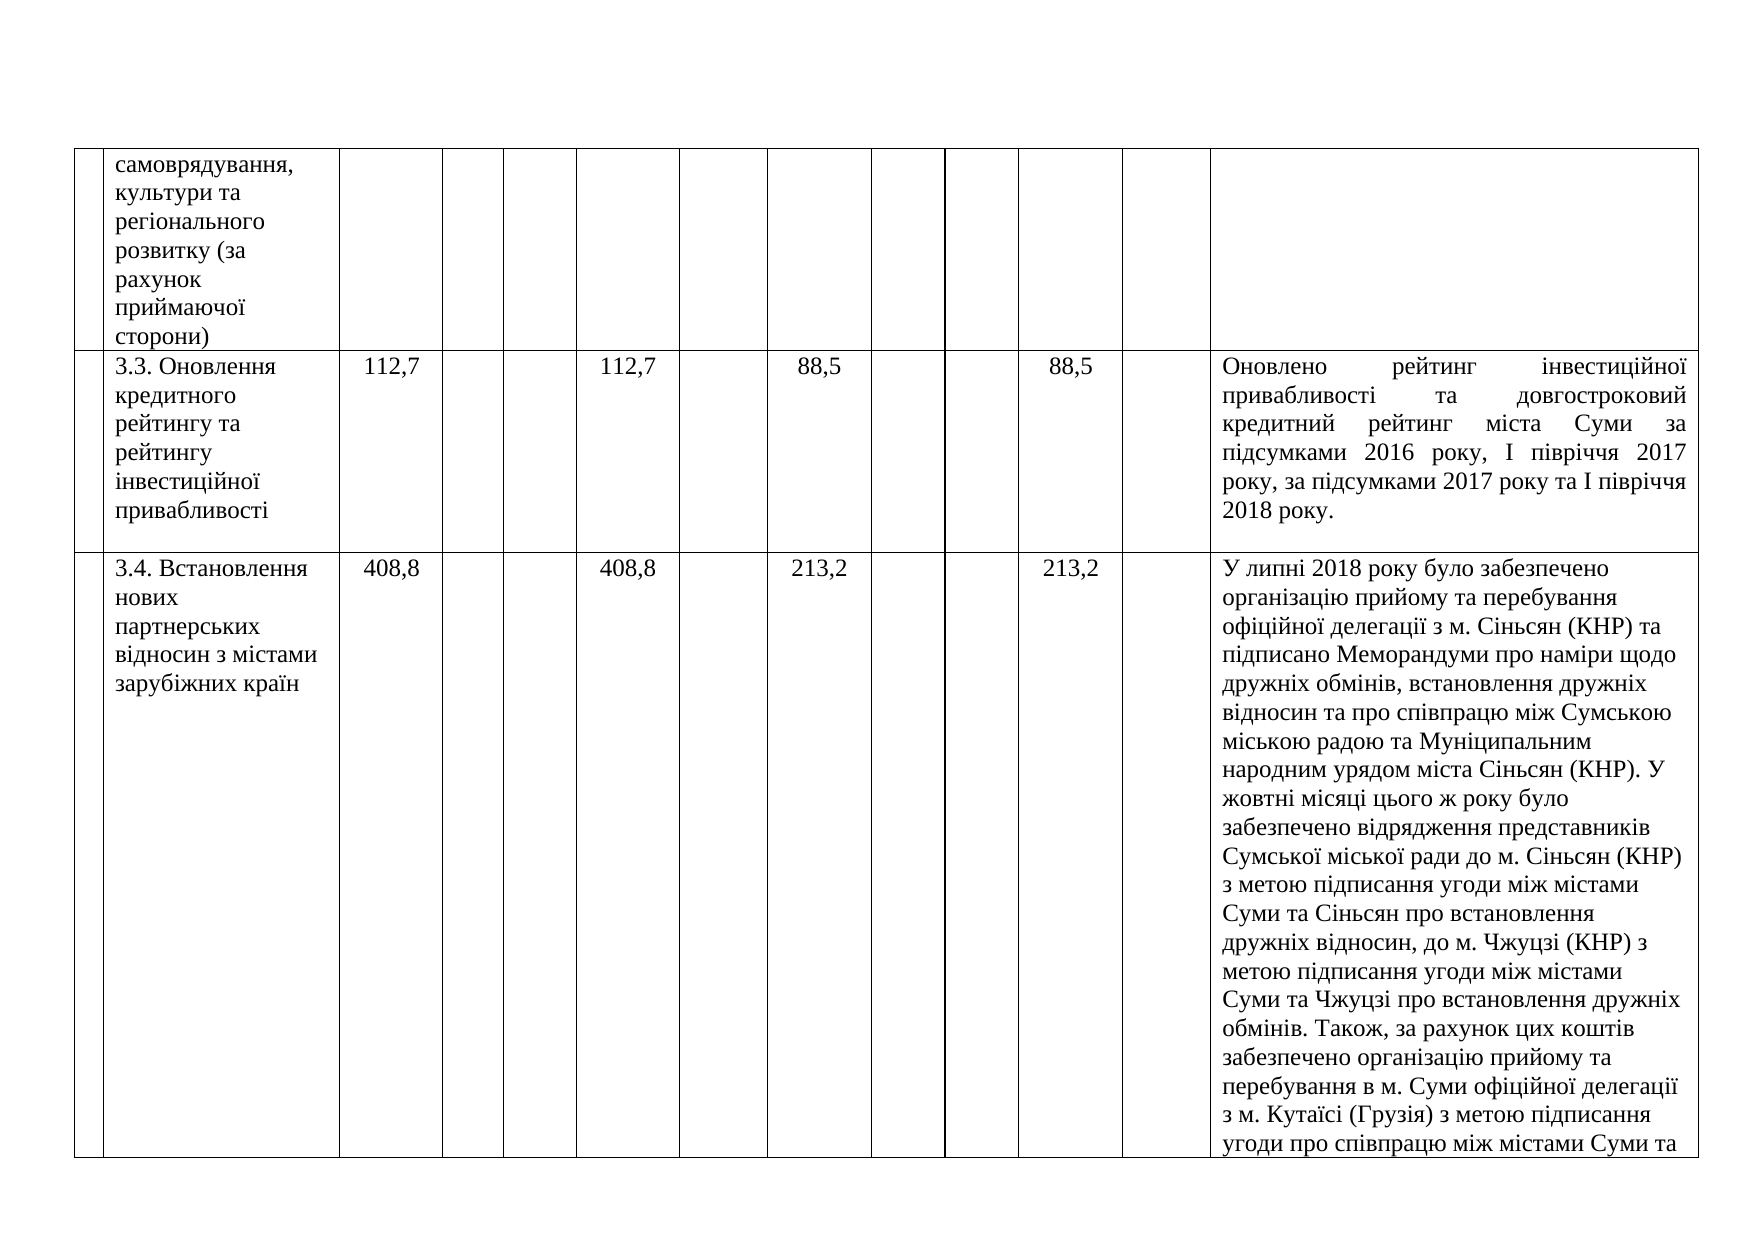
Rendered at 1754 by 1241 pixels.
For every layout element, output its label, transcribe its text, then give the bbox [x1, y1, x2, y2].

table_cell [680, 149, 767, 350]
table_cell [443, 351, 503, 552]
table_cell 112,7 [340, 351, 442, 552]
table_cell 213,2 [768, 553, 871, 1157]
table_cell [1123, 553, 1210, 1157]
table_cell [443, 149, 503, 350]
table_cell [680, 553, 767, 1157]
table_cell Оновлено рейтинг інвестиційної привабливості та довгостроковий кредитний рейтинг міста Суми за підсумками 2016 року, I півріччя 2017 року, за підсумками 2017 року та I півріччя 2018 року. [1211, 351, 1698, 552]
table_cell [872, 351, 944, 552]
table_cell [680, 351, 767, 552]
table_cell 408,8 [340, 553, 442, 1157]
table_cell [75, 351, 103, 552]
table_cell 88,5 [1019, 351, 1122, 552]
table_cell - [340, 149, 442, 350]
table_cell [504, 149, 576, 350]
table_cell [1123, 149, 1210, 350]
table_cell - [577, 149, 679, 350]
table_cell [872, 553, 944, 1157]
table_cell [75, 553, 103, 1157]
table_cell 408,8 [577, 553, 679, 1157]
table_cell 88,5 [768, 351, 871, 552]
table_cell 213,2 [1019, 553, 1122, 1157]
table_cell - [1019, 149, 1122, 350]
table_cell [75, 149, 103, 350]
table_cell [1211, 149, 1698, 350]
table_cell [946, 553, 1018, 1157]
table_cell [504, 351, 576, 552]
table_cell [1123, 351, 1210, 552]
table_cell [946, 149, 1018, 350]
table_cell 112,7 [577, 351, 679, 552]
table_cell [872, 149, 944, 350]
table_cell [946, 351, 1018, 552]
table_cell - [768, 149, 871, 350]
table_cell 3.3. Оновлення кредитного рейтингу та рейтингу інвестиційної привабливості [104, 351, 339, 552]
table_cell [104, 553, 339, 1157]
table_cell [443, 553, 503, 1157]
table_cell [504, 553, 576, 1157]
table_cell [104, 149, 339, 350]
